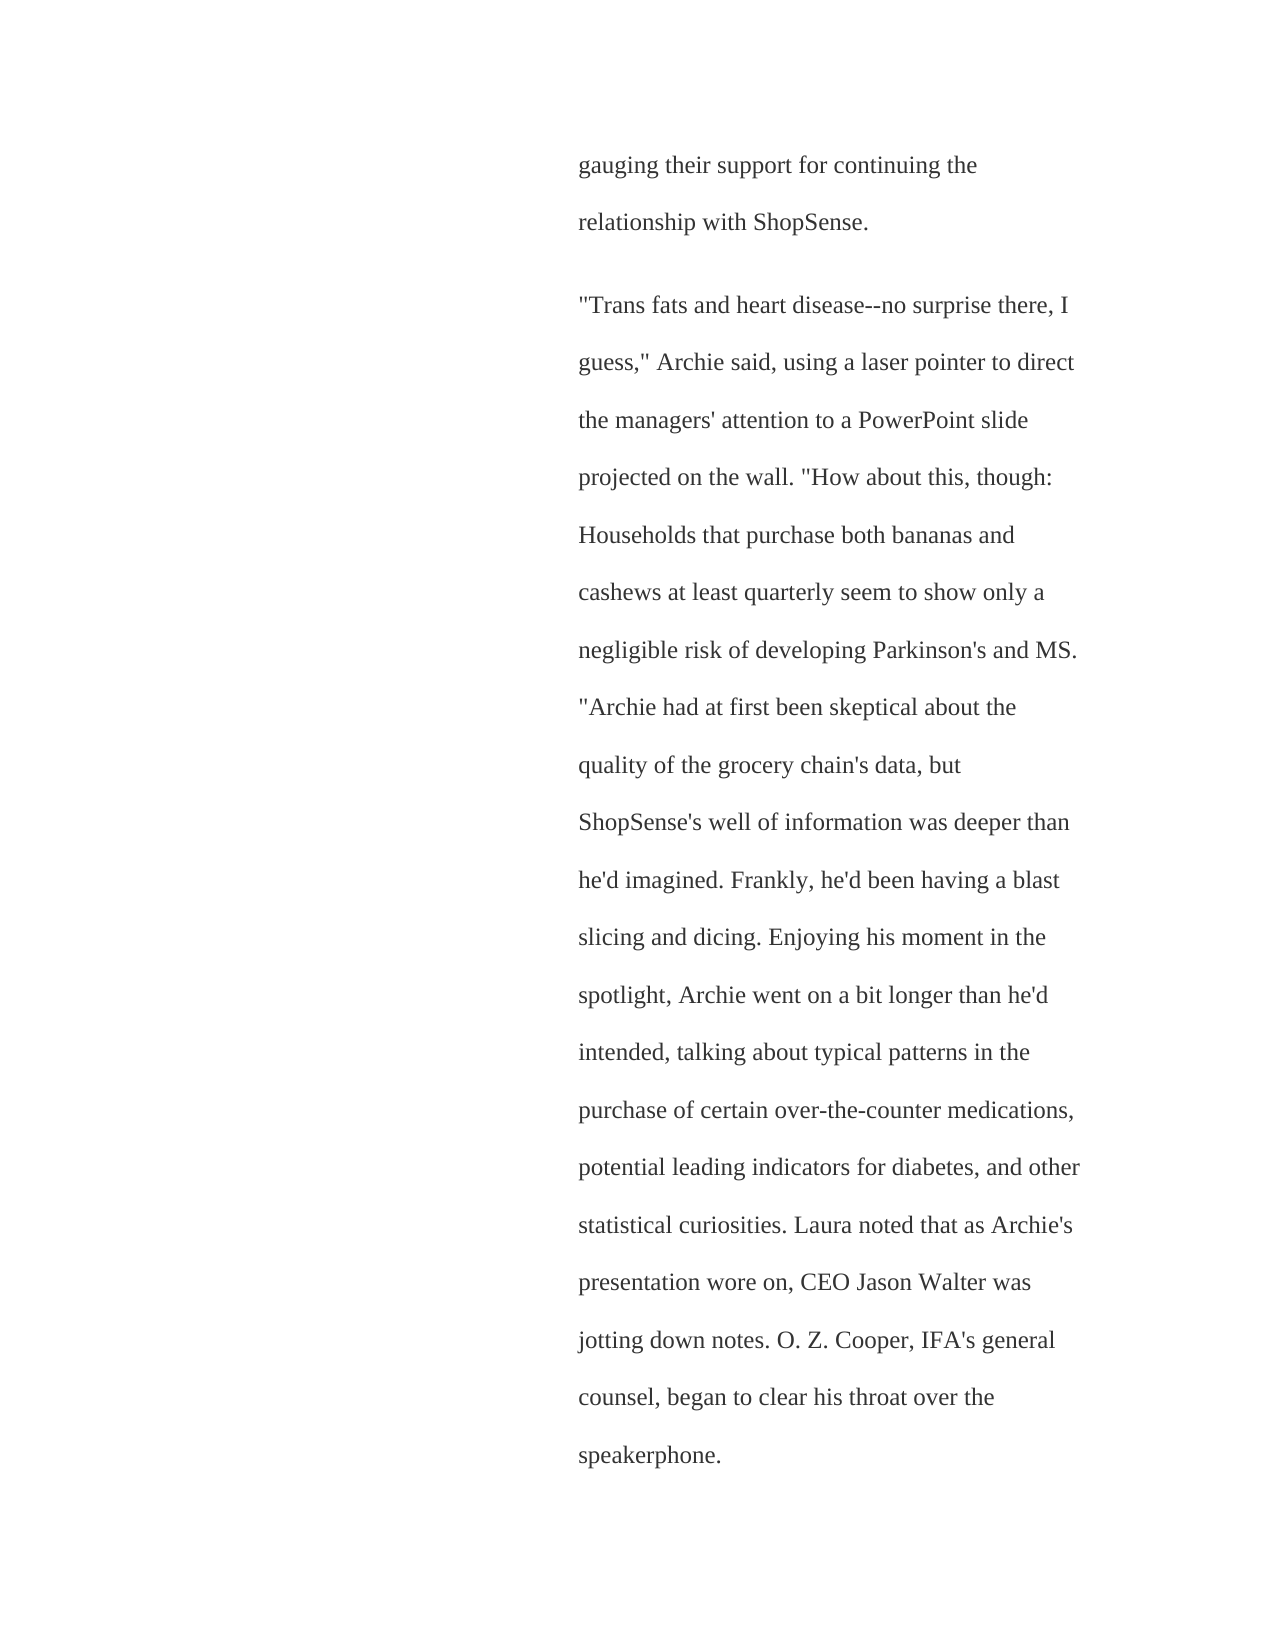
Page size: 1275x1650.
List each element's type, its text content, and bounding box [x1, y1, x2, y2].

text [578, 150, 1087, 236]
text "Trans fats and heart disease--no surprise there, I guess," Archie said, using a laser pointer to direct the managers' attention to a PowerPoint slide projected on the wall. "How about this, though: Households that purchase both bananas and cashews at least quarterly seem to show only a negligible risk of developing Parkinson's and MS. "Archie had at first been skeptical about the quality of the grocery chain's data, but ShopSense's well of information was deeper than he'd imagined. Frankly, he'd been having a blast slicing and dicing. Enjoying his moment in the spotlight, Archie went on a bit longer than he'd intended, talking about typical patterns in the purchase of certain over-the-counter medications, potential leading indicators for diabetes, and other statistical curiosities. Laura noted that as Archie's presentation wore on, CEO Jason Walter was jotting down notes. O. Z. Cooper, IFA's general counsel, began to clear his throat over the speakerphone. [578, 290, 1087, 1469]
